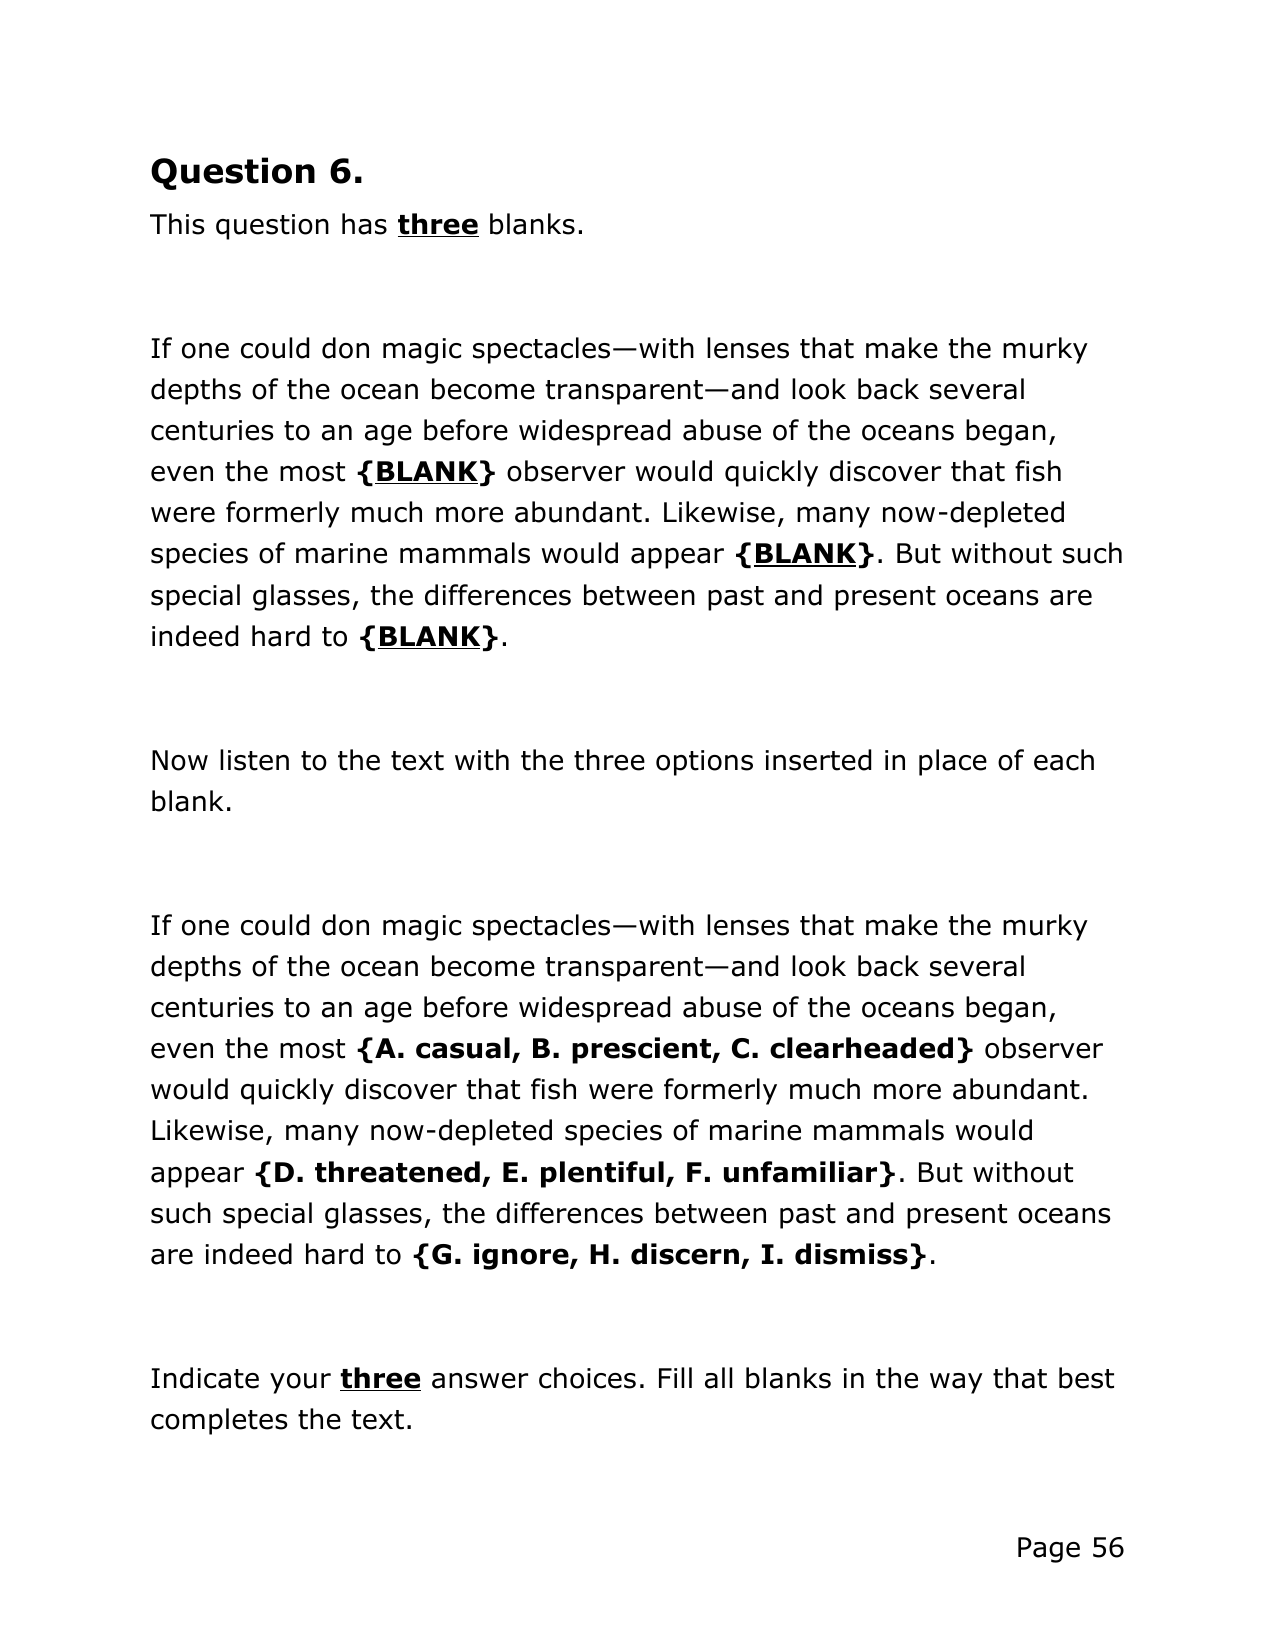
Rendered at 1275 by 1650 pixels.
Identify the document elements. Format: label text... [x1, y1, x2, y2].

text This question has three blanks. [150, 207, 1125, 240]
subtitle Question 6. [150, 150, 1125, 191]
text If one could don magic spectacles—with lenses that make the murky depths of the ocean become transparent—and look back several centuries to an age before widespread abuse of the oceans began, even the most {A. casual, B. prescient, C. clearheaded} observer would quickly discover that fish were formerly much more abundant. Likewise, many now-depleted species of marine mammals would appear {D. threatened, E. plentiful, F. unfamiliar}. But without such special glasses, the differences between past and present oceans are indeed hard to {G. ignore, H. discern, I. dismiss}. [150, 908, 1125, 1270]
text If one could don magic spectacles—with lenses that make the murky depths of the ocean become transparent—and look back several centuries to an age before widespread abuse of the oceans began, even the most {BLANK} observer would quickly discover that fish were formerly much more abundant. Likewise, many now-depleted species of marine mammals would appear {BLANK}. But without such special glasses, the differences between past and present oceans are indeed hard to {BLANK}. [150, 331, 1125, 652]
text Indicate your three answer choices. Fill all blanks in the way that best completes the text. [150, 1361, 1125, 1435]
text Now listen to the text with the three options inserted in place of each blank. [150, 743, 1125, 817]
